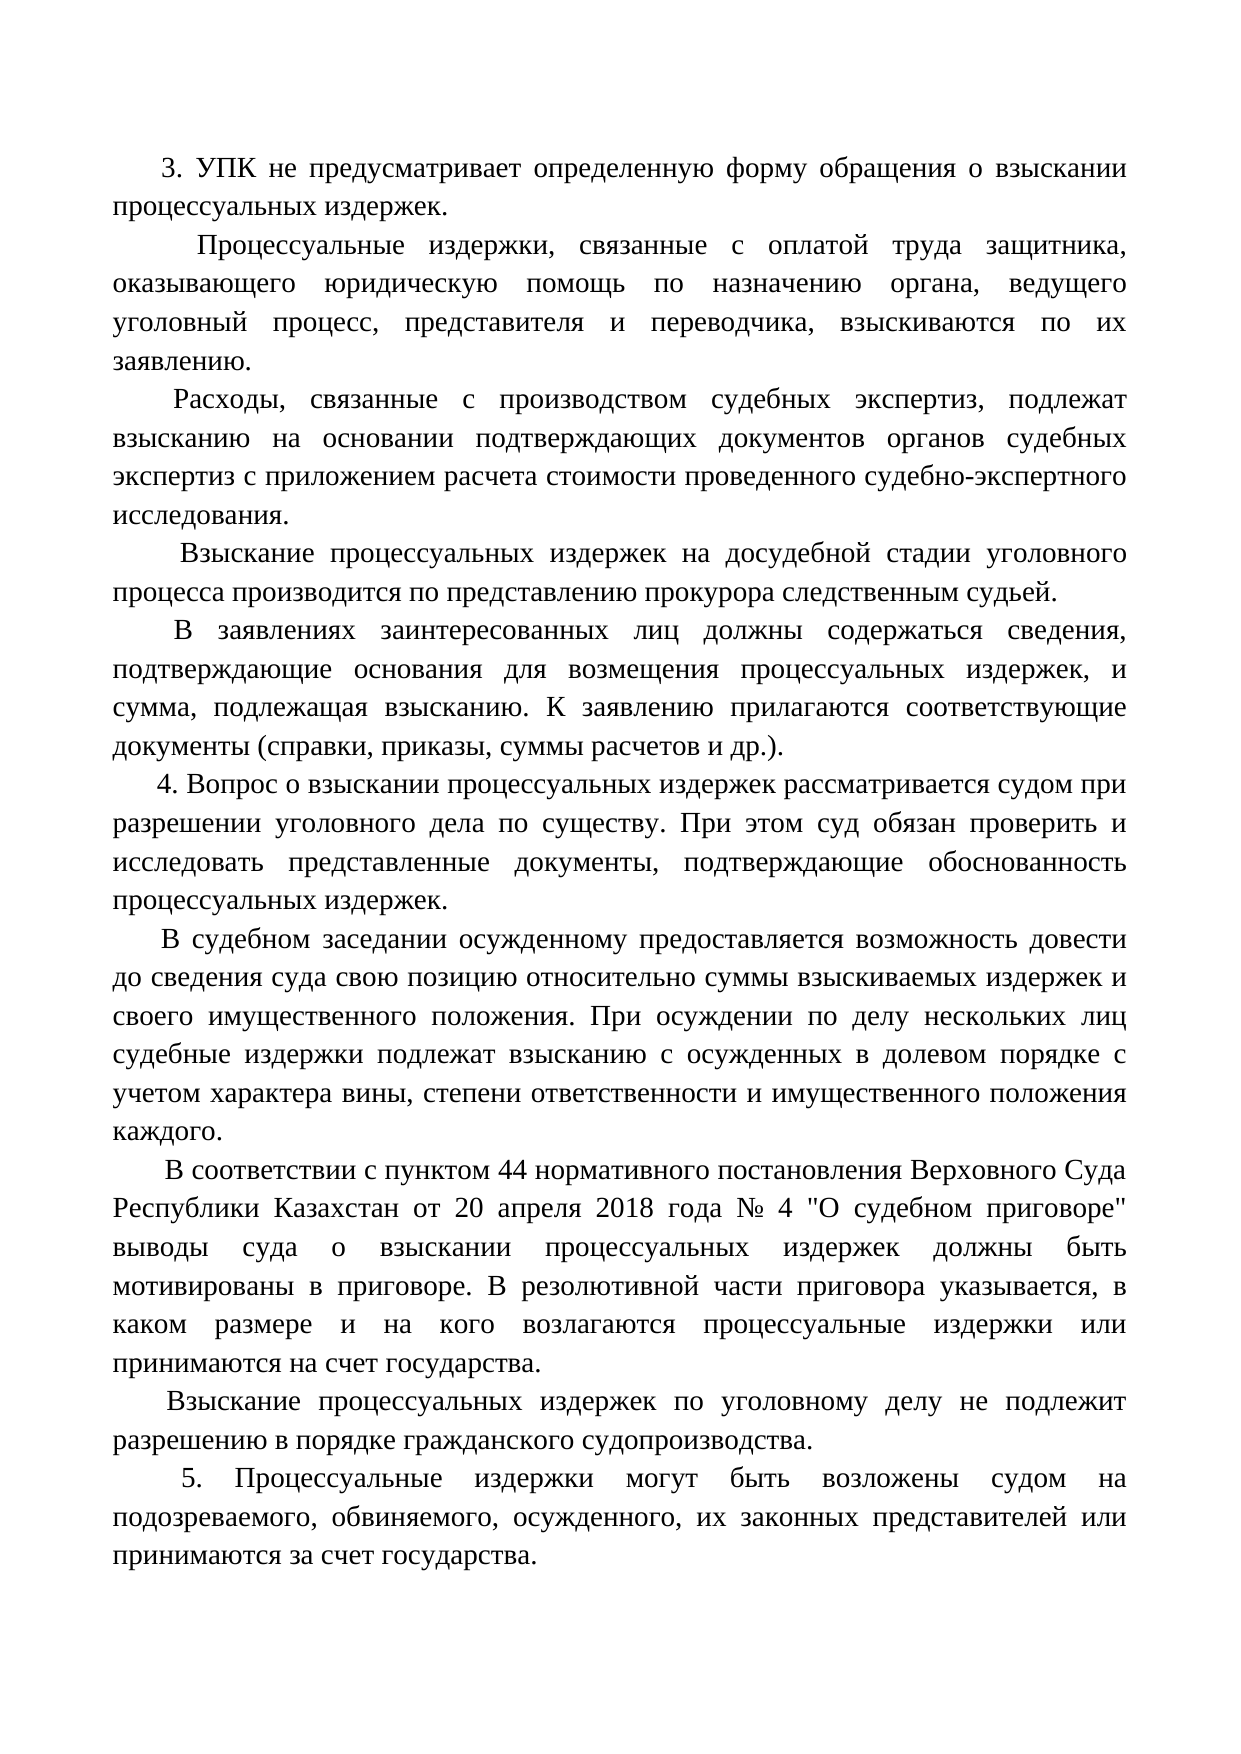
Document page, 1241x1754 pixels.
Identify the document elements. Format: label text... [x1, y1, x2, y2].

text В соответствии с пунктом 44 нормативного постановления Верховного Суда Республики Казахстан от 20 апреля 2018 года № 4 "О судебном приговоре" выводы суда о взыскании процессуальных издержек должны быть мотивированы в приговоре. В резолютивной части приговора указывается, в каком размере и на кого возлагаются процессуальные издержки или принимаются на счет государства. [112, 1152, 1128, 1378]
text В судебном заседании осужденному предоставляется возможность довести до сведения суда свою позицию относительно суммы взыскиваемых издержек и своего имущественного положения. При осуждении по делу нескольких лиц судебные издержки подлежат взысканию с осужденных в долевом порядке с учетом характера вины, степени ответственности и имущественного положения каждого. [112, 921, 1128, 1147]
text Взыскание процессуальных издержек на досудебной стадии уголовного процесса производится по представлению прокурора следственным судьей. [112, 535, 1128, 607]
text 3. УПК не предусматривает определенную форму обращения о взыскании процессуальных издержек. [112, 150, 1128, 222]
text 4. Вопрос о взыскании процессуальных издержек рассматривается судом при разрешении уголовного дела по существу. При этом суд обязан проверить и исследовать представленные документы, подтверждающие обоснованность процессуальных издержек. [112, 767, 1128, 916]
text Процессуальные издержки, связанные с оплатой труда защитника, оказывающего юридическую помощь по назначению органа, ведущего уголовный процесс, представителя и переводчика, взыскиваются по их заявлению. [112, 227, 1128, 376]
text Взыскание процессуальных издержек по уголовному делу не подлежит разрешению в порядке гражданского судопроизводства. [112, 1383, 1128, 1455]
text В заявлениях заинтересованных лиц должны содержаться сведения, подтверждающие основания для возмещения процессуальных издержек, и сумма, подлежащая взысканию. К заявлению прилагаются соответствующие документы (справки, приказы, суммы расчетов и др.). [112, 612, 1128, 762]
text Расходы, связанные с производством судебных экспертиз, подлежат взысканию на основании подтверждающих документов органов судебных экспертиз с приложением расчета стоимости проведенного судебно-экспертного исследования. [112, 381, 1128, 530]
text 5. Процессуальные издержки могут быть возложены судом на подозреваемого, обвиняемого, осужденного, их законных представителей или принимаются за счет государства. [112, 1460, 1128, 1571]
